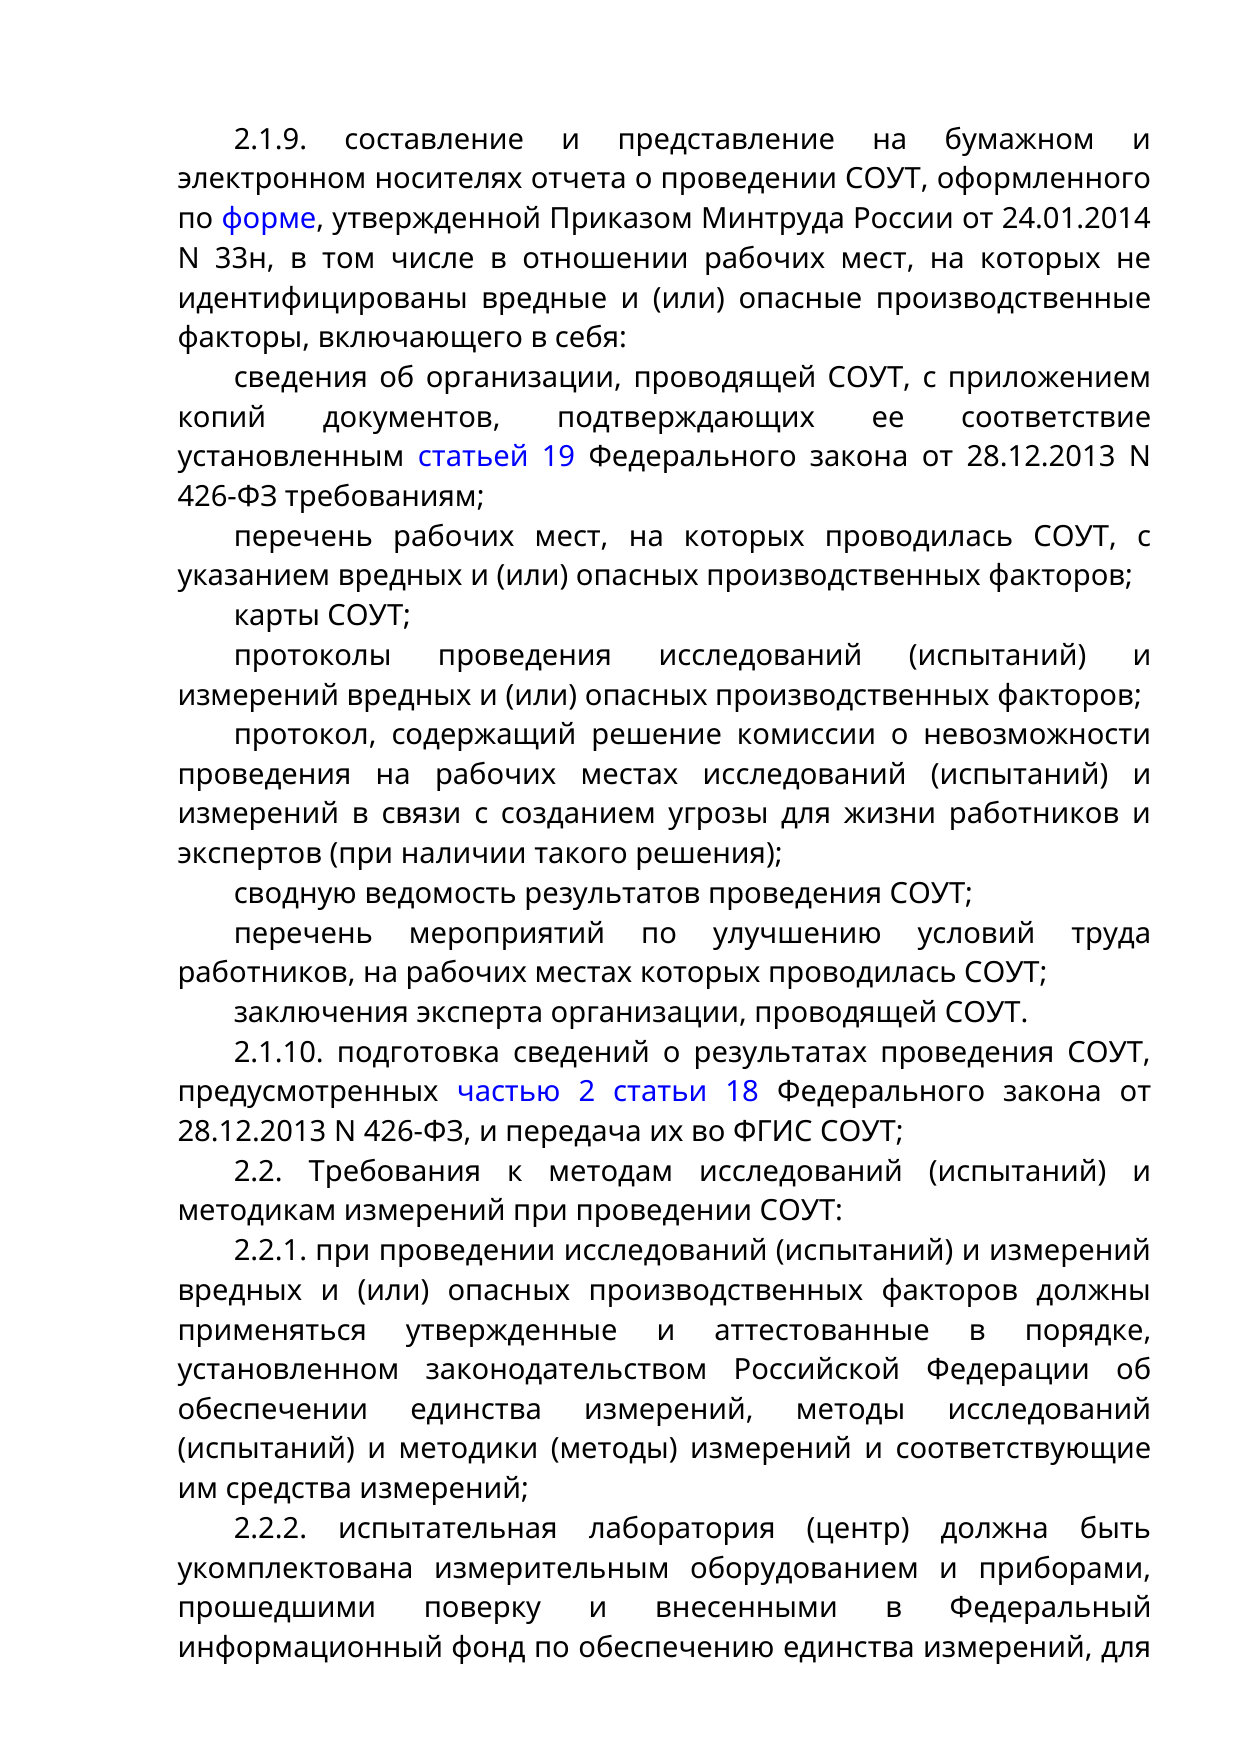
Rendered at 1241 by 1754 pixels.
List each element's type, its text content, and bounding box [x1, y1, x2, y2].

text перечень мероприятий по улучшению условий труда работников, на рабочих местах которых проводилась СОУТ; [177, 912, 1152, 991]
text сводную ведомость результатов проведения СОУТ; [177, 872, 1152, 912]
text протоколы проведения исследований (испытаний) и измерений вредных и (или) опасных производственных факторов; [177, 634, 1152, 713]
text перечень рабочих мест, на которых проводилась СОУТ, с указанием вредных и (или) опасных производственных факторов; [177, 515, 1152, 594]
text 2.2.1. при проведении исследований (испытаний) и измерений вредных и (или) опасных производственных факторов должны применяться утвержденные и аттестованные в порядке, установленном законодательством Российской Федерации об обеспечении единства измерений, методы исследований (испытаний) и методики (методы) измерений и соответствующие им средства измерений; [177, 1229, 1152, 1507]
text 2.1.9. составление и представление на бумажном и электронном носителях отчета о проведении СОУТ, оформленного по форме, утвержденной Приказом Минтруда России от 24.01.2014 N 33н, в том числе в отношении рабочих мест, на которых не идентифицированы вредные и (или) опасные производственные факторы, включающего в себя: [177, 118, 1152, 356]
text протокол, содержащий решение комиссии о невозможности проведения на рабочих местах исследований (испытаний) и измерений в связи с созданием угрозы для жизни работников и экспертов (при наличии такого решения); [177, 713, 1152, 872]
text заключения эксперта организации, проводящей СОУТ. [177, 991, 1152, 1031]
text 2.2. Требования к методам исследований (испытаний) и методикам измерений при проведении СОУТ: [177, 1150, 1152, 1229]
text 2.1.10. подготовка сведений о результатах проведения СОУТ, предусмотренных частью 2 статьи 18 Федерального закона от 28.12.2013 N 426-ФЗ, и передача их во ФГИС СОУТ; [177, 1031, 1152, 1150]
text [177, 1507, 1152, 1666]
text сведения об организации, проводящей СОУТ, с приложением копий документов, подтверждающих ее соответствие установленным статьей 19 Федерального закона от 28.12.2013 N 426-ФЗ требованиям; [177, 356, 1152, 515]
text карты СОУТ; [177, 594, 1152, 634]
